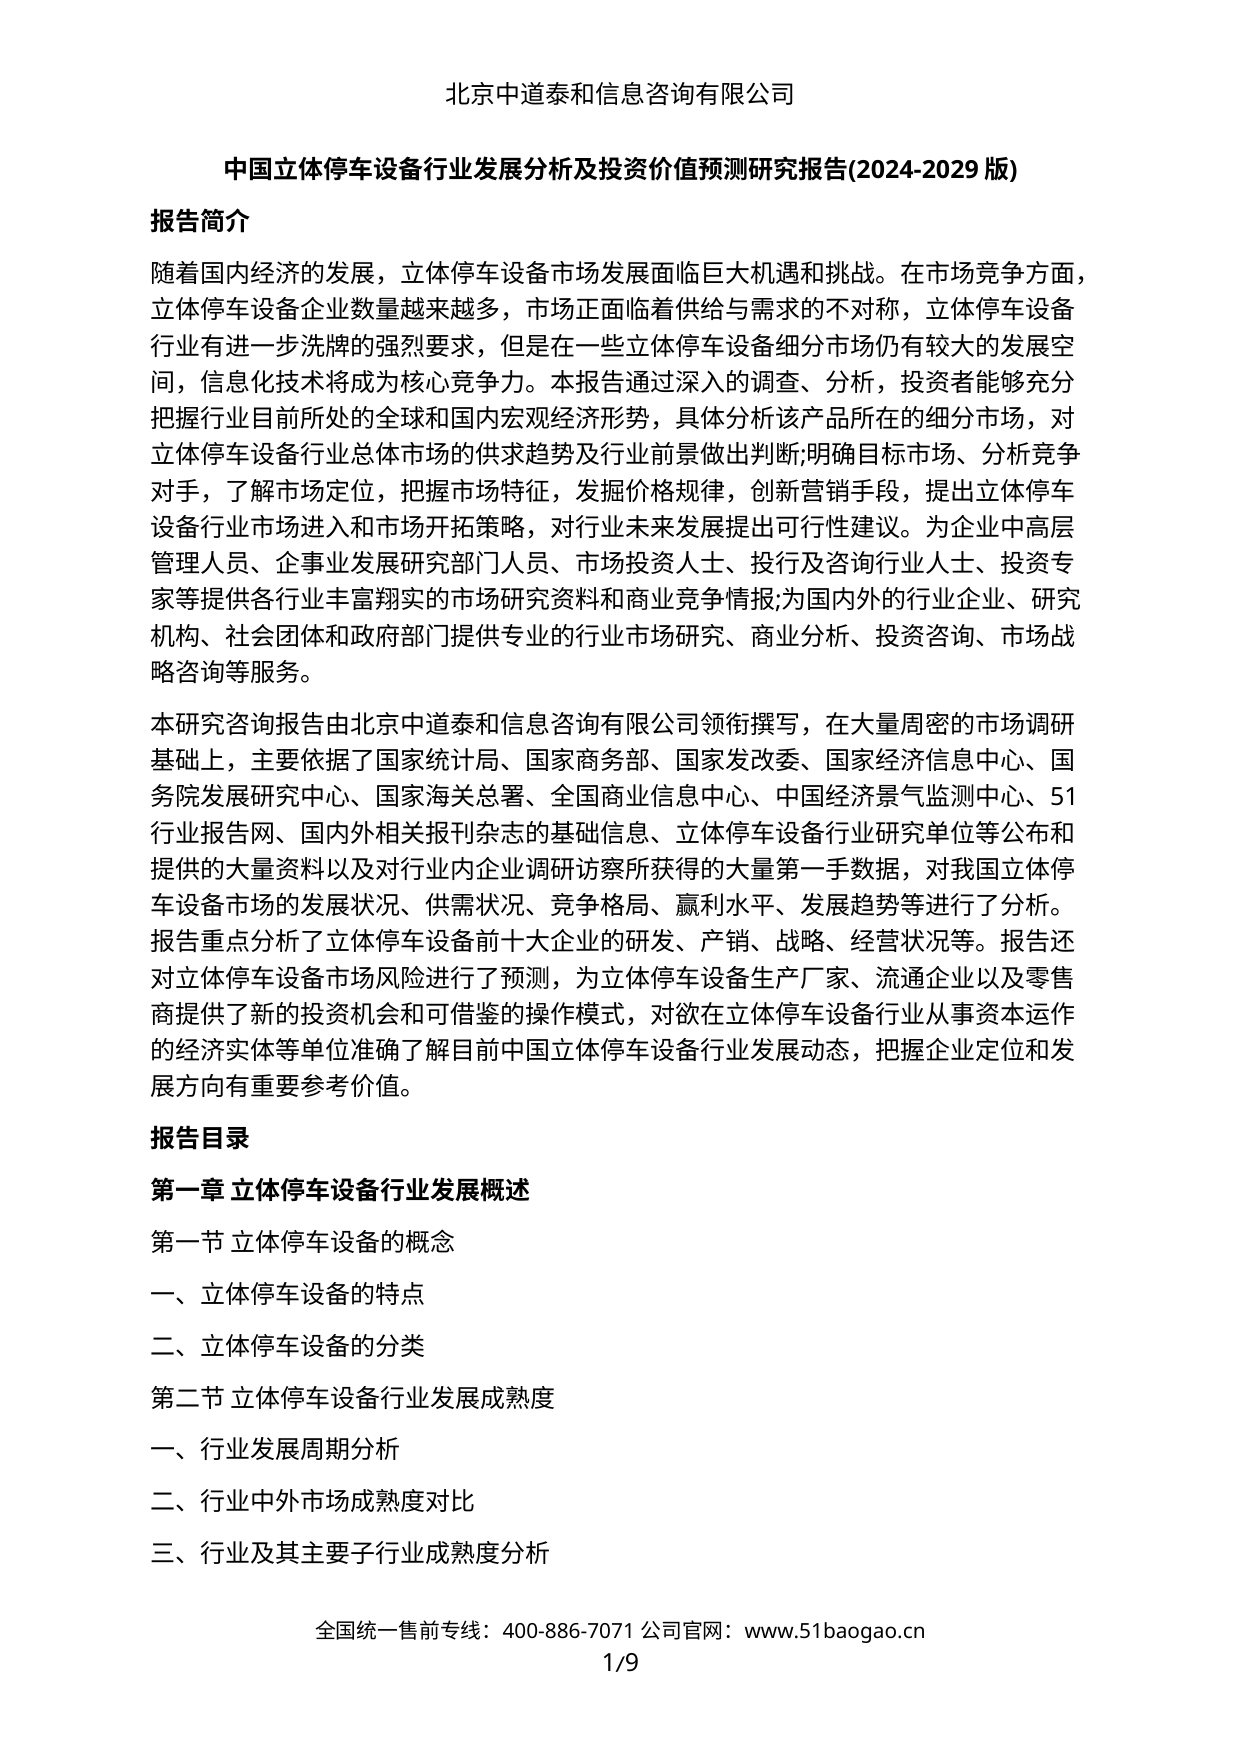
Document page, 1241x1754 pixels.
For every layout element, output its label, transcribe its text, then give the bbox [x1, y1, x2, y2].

text 二、行业中外市场成熟度对比 [150, 1482, 1090, 1518]
text 报告目录 [150, 1119, 1090, 1155]
text 第二节 立体停车设备行业发展成熟度 [150, 1378, 1090, 1414]
text 第一节 立体停车设备的概念 [150, 1222, 1090, 1259]
text 第一章 立体停车设备行业发展概述 [150, 1171, 1090, 1207]
text 随着国内经济的发展，立体停车设备市场发展面临巨大机遇和挑战。在市场竞争方面，立体停车设备企业数量越来越多，市场正面临着供给与需求的不对称，立体停车设备行业有进一步洗牌的强烈要求，但是在一些立体停车设备细分市场仍有较大的发展空间，信息化技术将成为核心竞争力。本报告通过深入的调查、分析，投资者能够充分把握行业目前所处的全球和国内宏观经济形势，具体分析该产品所在的细分市场，对立体停车设备行业总体市场的供求趋势及行业前景做出判断;明确目标市场、分析竞争对手，了解市场定位，把握市场特征，发掘价格规律，创新营销手段，提出立体停车设备行业市场进入和市场开拓策略，对行业未来发展提出可行性建议。为企业中高层管理人员、企事业发展研究部门人员、市场投资人士、投行及咨询行业人士、投资专家等提供各行业丰富翔实的市场研究资料和商业竞争情报;为国内外的行业企业、研究机构、社会团体和政府部门提供专业的行业市场研究、商业分析、投资咨询、市场战略咨询等服务。 [150, 254, 1090, 689]
text 一、行业发展周期分析 [150, 1430, 1090, 1466]
text 报告简介 [150, 202, 1090, 238]
text 本研究咨询报告由北京中道泰和信息咨询有限公司领衔撰写，在大量周密的市场调研基础上，主要依据了国家统计局、国家商务部、国家发改委、国家经济信息中心、国务院发展研究中心、国家海关总署、全国商业信息中心、中国经济景气监测中心、51行业报告网、国内外相关报刊杂志的基础信息、立体停车设备行业研究单位等公布和提供的大量资料以及对行业内企业调研访察所获得的大量第一手数据，对我国立体停车设备市场的发展状况、供需状况、竞争格局、赢利水平、发展趋势等进行了分析。报告重点分析了立体停车设备前十大企业的研发、产销、战略、经营状况等。报告还对立体停车设备市场风险进行了预测，为立体停车设备生产厂家、流通企业以及零售商提供了新的投资机会和可借鉴的操作模式，对欲在立体停车设备行业从事资本运作的经济实体等单位准确了解目前中国立体停车设备行业发展动态，把握企业定位和发展方向有重要参考价值。 [150, 704, 1090, 1103]
text 中国立体停车设备行业发展分析及投资价值预测研究报告(2024-2029版) [150, 150, 1090, 186]
text 二、立体停车设备的分类 [150, 1326, 1090, 1362]
text 一、立体停车设备的特点 [150, 1274, 1090, 1311]
text 三、行业及其主要子行业成熟度分析 [150, 1534, 1090, 1570]
